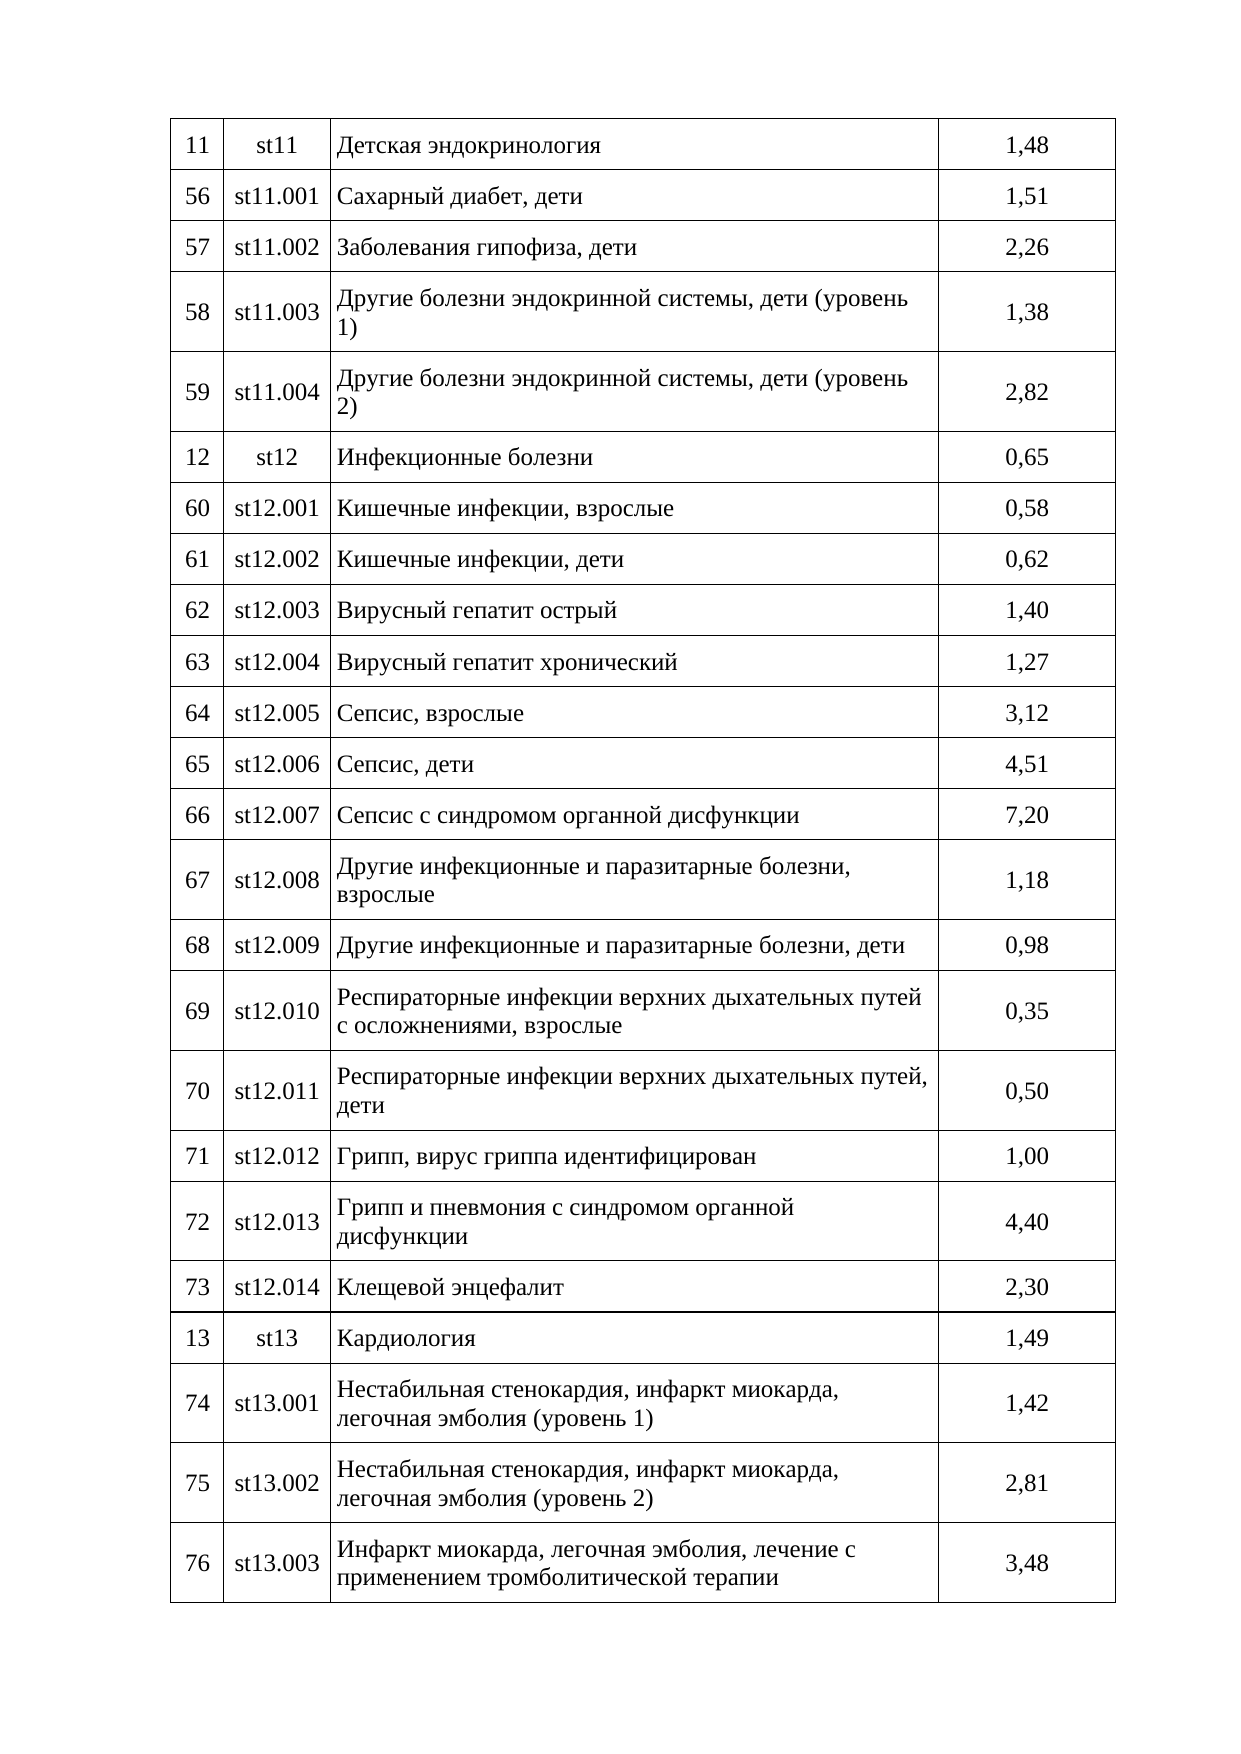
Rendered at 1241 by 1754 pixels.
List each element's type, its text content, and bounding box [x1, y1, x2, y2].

table_cell 1,18 [939, 840, 1115, 919]
table_cell st11.002 [224, 221, 330, 271]
table_cell 64 [171, 687, 223, 737]
table_cell 2,30 [939, 1261, 1115, 1311]
table_cell 2,81 [939, 1443, 1115, 1522]
table_cell 66 [171, 789, 223, 839]
table_cell st11 [224, 119, 330, 169]
table_cell 0,58 [939, 483, 1115, 533]
table_cell Другие болезни эндокринной системы, дети (уровень 2) [331, 352, 938, 431]
table_cell Инфекционные болезни [331, 432, 938, 482]
table_cell 1,40 [939, 585, 1115, 635]
table_cell Клещевой энцефалит [331, 1261, 938, 1311]
table_cell 60 [171, 483, 223, 533]
table_cell st13 [224, 1313, 330, 1362]
table_cell Другие инфекционные и паразитарные болезни, дети [331, 920, 938, 970]
table_cell 67 [171, 840, 223, 919]
table_cell 3,48 [939, 1523, 1115, 1602]
table_cell 4,51 [939, 738, 1115, 788]
table_cell 13 [171, 1313, 223, 1362]
table_cell st12.004 [224, 636, 330, 686]
table_cell 2,26 [939, 221, 1115, 271]
table_cell Другие болезни эндокринной системы, дети (уровень 1) [331, 272, 938, 351]
table_cell 68 [171, 920, 223, 970]
table_cell Сепсис, взрослые [331, 687, 938, 737]
table_cell Вирусный гепатит острый [331, 585, 938, 635]
table_cell st12.010 [224, 971, 330, 1050]
table_cell 2,82 [939, 352, 1115, 431]
table_cell st12.008 [224, 840, 330, 919]
table_cell 0,50 [939, 1051, 1115, 1129]
table_cell 3,12 [939, 687, 1115, 737]
table_cell 1,00 [939, 1131, 1115, 1181]
table_cell st13.002 [224, 1443, 330, 1522]
table_cell 62 [171, 585, 223, 635]
table_cell Нестабильная стенокардия, инфаркт миокарда, легочная эмболия (уровень 2) [331, 1443, 938, 1522]
table_cell 1,51 [939, 170, 1115, 220]
table_cell 63 [171, 636, 223, 686]
table_cell 69 [171, 971, 223, 1050]
table_cell Заболевания гипофиза, дети [331, 221, 938, 271]
table_cell Респираторные инфекции верхних дыхательных путей с осложнениями, взрослые [331, 971, 938, 1050]
table_cell Детская эндокринология [331, 119, 938, 169]
table_cell st12.002 [224, 534, 330, 584]
table_cell Инфаркт миокарда, легочная эмболия, лечение с применением тромболитической терапии [331, 1523, 938, 1602]
table_cell Нестабильная стенокардия, инфаркт миокарда, легочная эмболия (уровень 1) [331, 1364, 938, 1442]
table_cell 1,27 [939, 636, 1115, 686]
table_cell Кардиология [331, 1313, 938, 1362]
table_cell Сахарный диабет, дети [331, 170, 938, 220]
table_cell st12.014 [224, 1261, 330, 1311]
table_cell 0,62 [939, 534, 1115, 584]
table_cell 57 [171, 221, 223, 271]
table_cell 0,98 [939, 920, 1115, 970]
table_cell st12.006 [224, 738, 330, 788]
table_cell st11.003 [224, 272, 330, 351]
table_cell st12.013 [224, 1182, 330, 1260]
table_cell 76 [171, 1523, 223, 1602]
table_cell Сепсис, дети [331, 738, 938, 788]
table_cell 72 [171, 1182, 223, 1260]
table_cell Вирусный гепатит хронический [331, 636, 938, 686]
table_cell 73 [171, 1261, 223, 1311]
table_cell Сепсис с синдромом органной дисфункции [331, 789, 938, 839]
table_cell Кишечные инфекции, дети [331, 534, 938, 584]
table_cell st12.009 [224, 920, 330, 970]
table_cell 4,40 [939, 1182, 1115, 1260]
table_cell 75 [171, 1443, 223, 1522]
table_cell 12 [171, 432, 223, 482]
table_cell st12.001 [224, 483, 330, 533]
table_cell 58 [171, 272, 223, 351]
table_cell st13.003 [224, 1523, 330, 1602]
table_cell 59 [171, 352, 223, 431]
table_cell 61 [171, 534, 223, 584]
table_cell 0,65 [939, 432, 1115, 482]
table_cell 1,49 [939, 1313, 1115, 1362]
table_cell 7,20 [939, 789, 1115, 839]
table_cell st12.003 [224, 585, 330, 635]
table_cell 11 [171, 119, 223, 169]
table_cell Другие инфекционные и паразитарные болезни, взрослые [331, 840, 938, 919]
table_cell 1,42 [939, 1364, 1115, 1442]
table_cell Респираторные инфекции верхних дыхательных путей, дети [331, 1051, 938, 1129]
table_cell st13.001 [224, 1364, 330, 1442]
table_cell 71 [171, 1131, 223, 1181]
table_cell st12.012 [224, 1131, 330, 1181]
table_cell 65 [171, 738, 223, 788]
table_cell st12.005 [224, 687, 330, 737]
table_cell Кишечные инфекции, взрослые [331, 483, 938, 533]
table_cell st12 [224, 432, 330, 482]
table_cell st12.007 [224, 789, 330, 839]
table_cell Грипп, вирус гриппа идентифицирован [331, 1131, 938, 1181]
table_cell st12.011 [224, 1051, 330, 1129]
table_cell 1,38 [939, 272, 1115, 351]
table_cell st11.001 [224, 170, 330, 220]
table_cell st11.004 [224, 352, 330, 431]
table_cell Грипп и пневмония с синдромом органной дисфункции [331, 1182, 938, 1260]
table_cell 1,48 [939, 119, 1115, 169]
table_cell 56 [171, 170, 223, 220]
table_cell 74 [171, 1364, 223, 1442]
table_cell 70 [171, 1051, 223, 1129]
table_cell 0,35 [939, 971, 1115, 1050]
